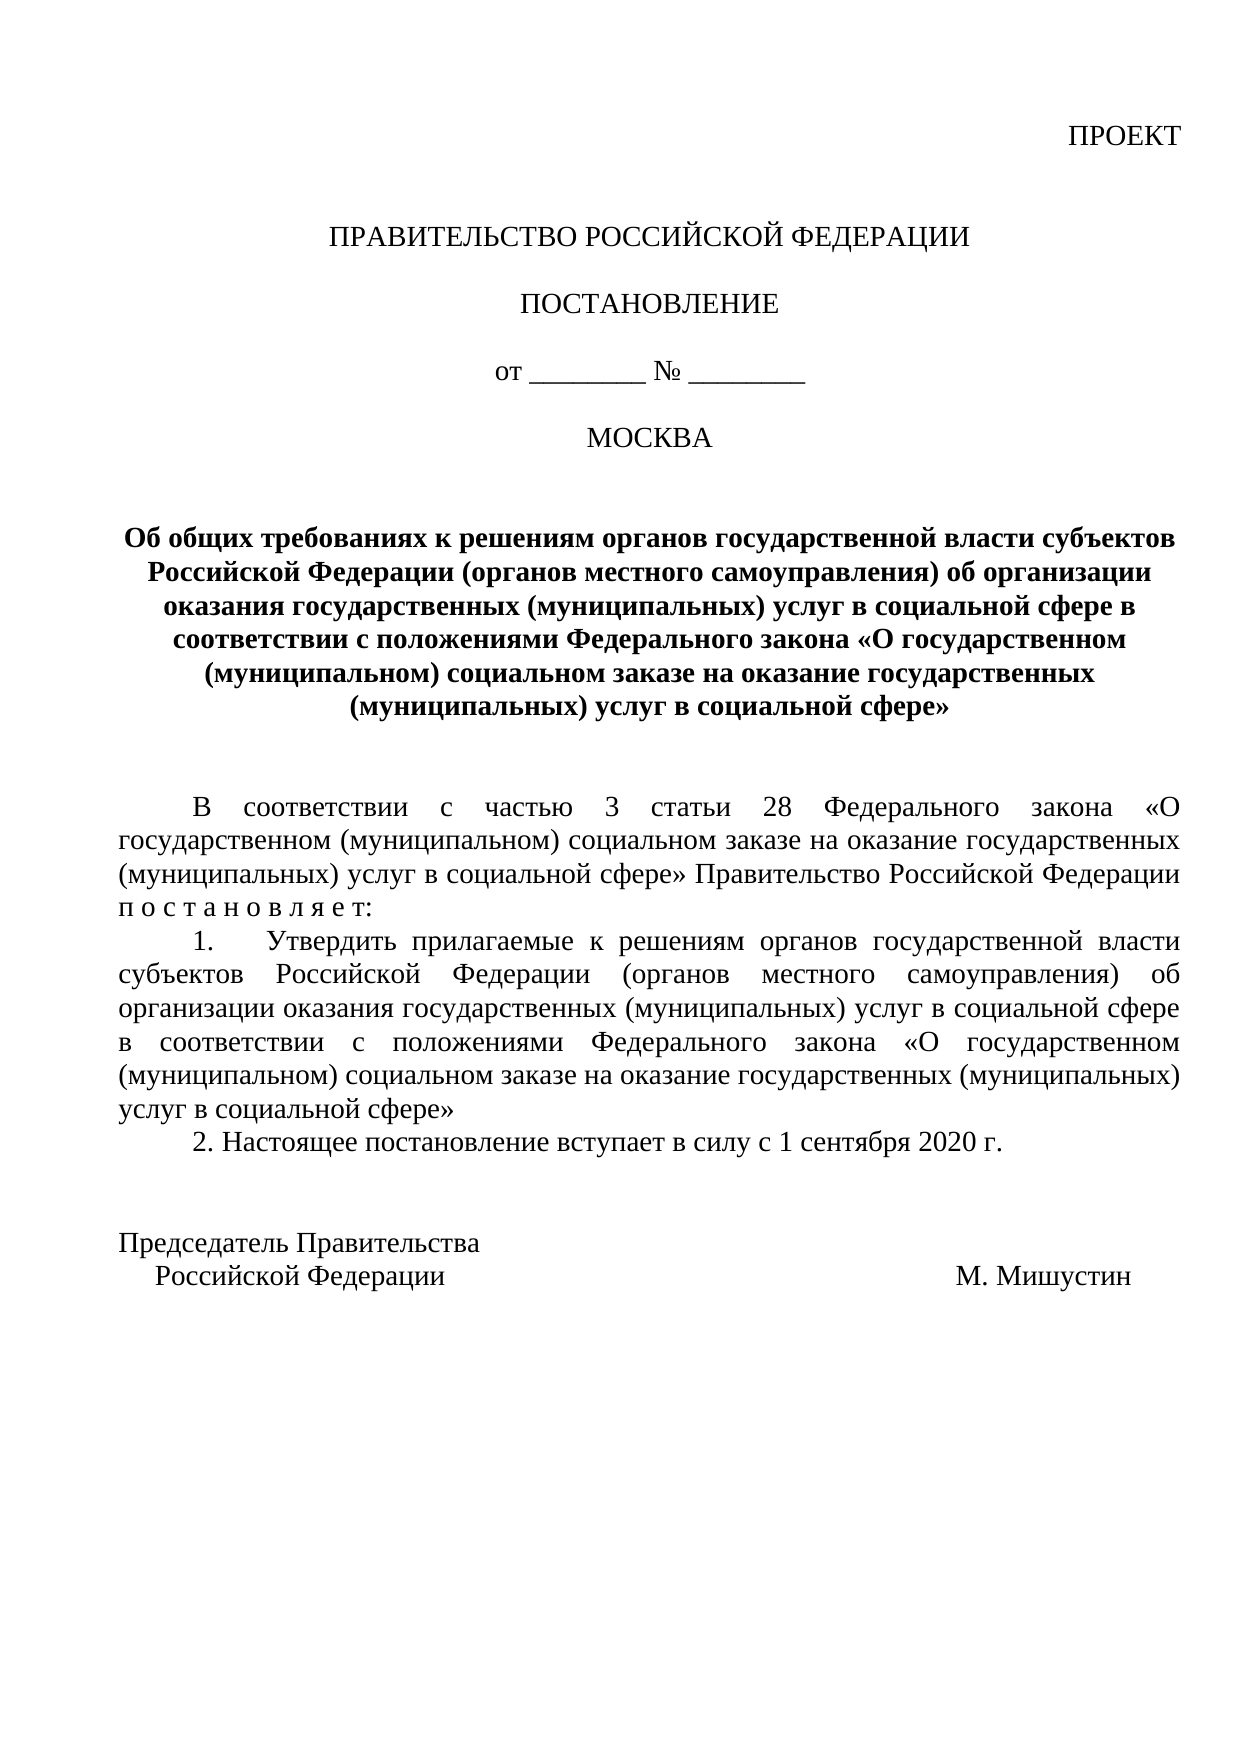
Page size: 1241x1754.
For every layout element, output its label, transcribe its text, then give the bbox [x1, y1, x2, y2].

text ПРОЕКТ [118, 118, 1181, 152]
text Российской Федерации М. Мишустин [118, 1258, 1181, 1292]
text МОСКВА [118, 420, 1181, 453]
text В соответствии с частью 3 статьи 28 Федерального закона «О государственном (муниципальном) социальном заказе на оказание государственных (муниципальных) услуг в социальной сфере» Правительство Российской Федерации п о с т а н о в л я е т: [118, 789, 1181, 923]
text ПОСТАНОВЛЕНИЕ [118, 286, 1181, 319]
text Председатель Правительства [118, 1225, 1181, 1258]
text от ________ № ________ [118, 353, 1181, 386]
text ПРАВИТЕЛЬСТВО РОССИЙСКОЙ ФЕДЕРАЦИИ [118, 219, 1181, 252]
list Настоящее постановление вступает в силу с 1 сентября 2020 г. [118, 1124, 1181, 1158]
text Об общих требованиях к решениям органов государственной власти субъектов Российской Федерации (органов местного самоуправления) об организации оказания государственных (муниципальных) услуг в социальной сфере в соответствии с положениями Федерального закона «О государственном (муниципальном) социальном заказе на оказание государственных (муниципальных) услуг в социальной сфере» [118, 521, 1181, 722]
list Утвердить прилагаемые к решениям органов государственной власти субъектов Российской Федерации (органов местного самоуправления) об организации оказания государственных (муниципальных) услуг в социальной сфере в соответствии с положениями Федерального закона «О государственном (муниципальном) социальном заказе на оказание государственных (муниципальных) услуг в социальной сфере» [118, 923, 1181, 1124]
